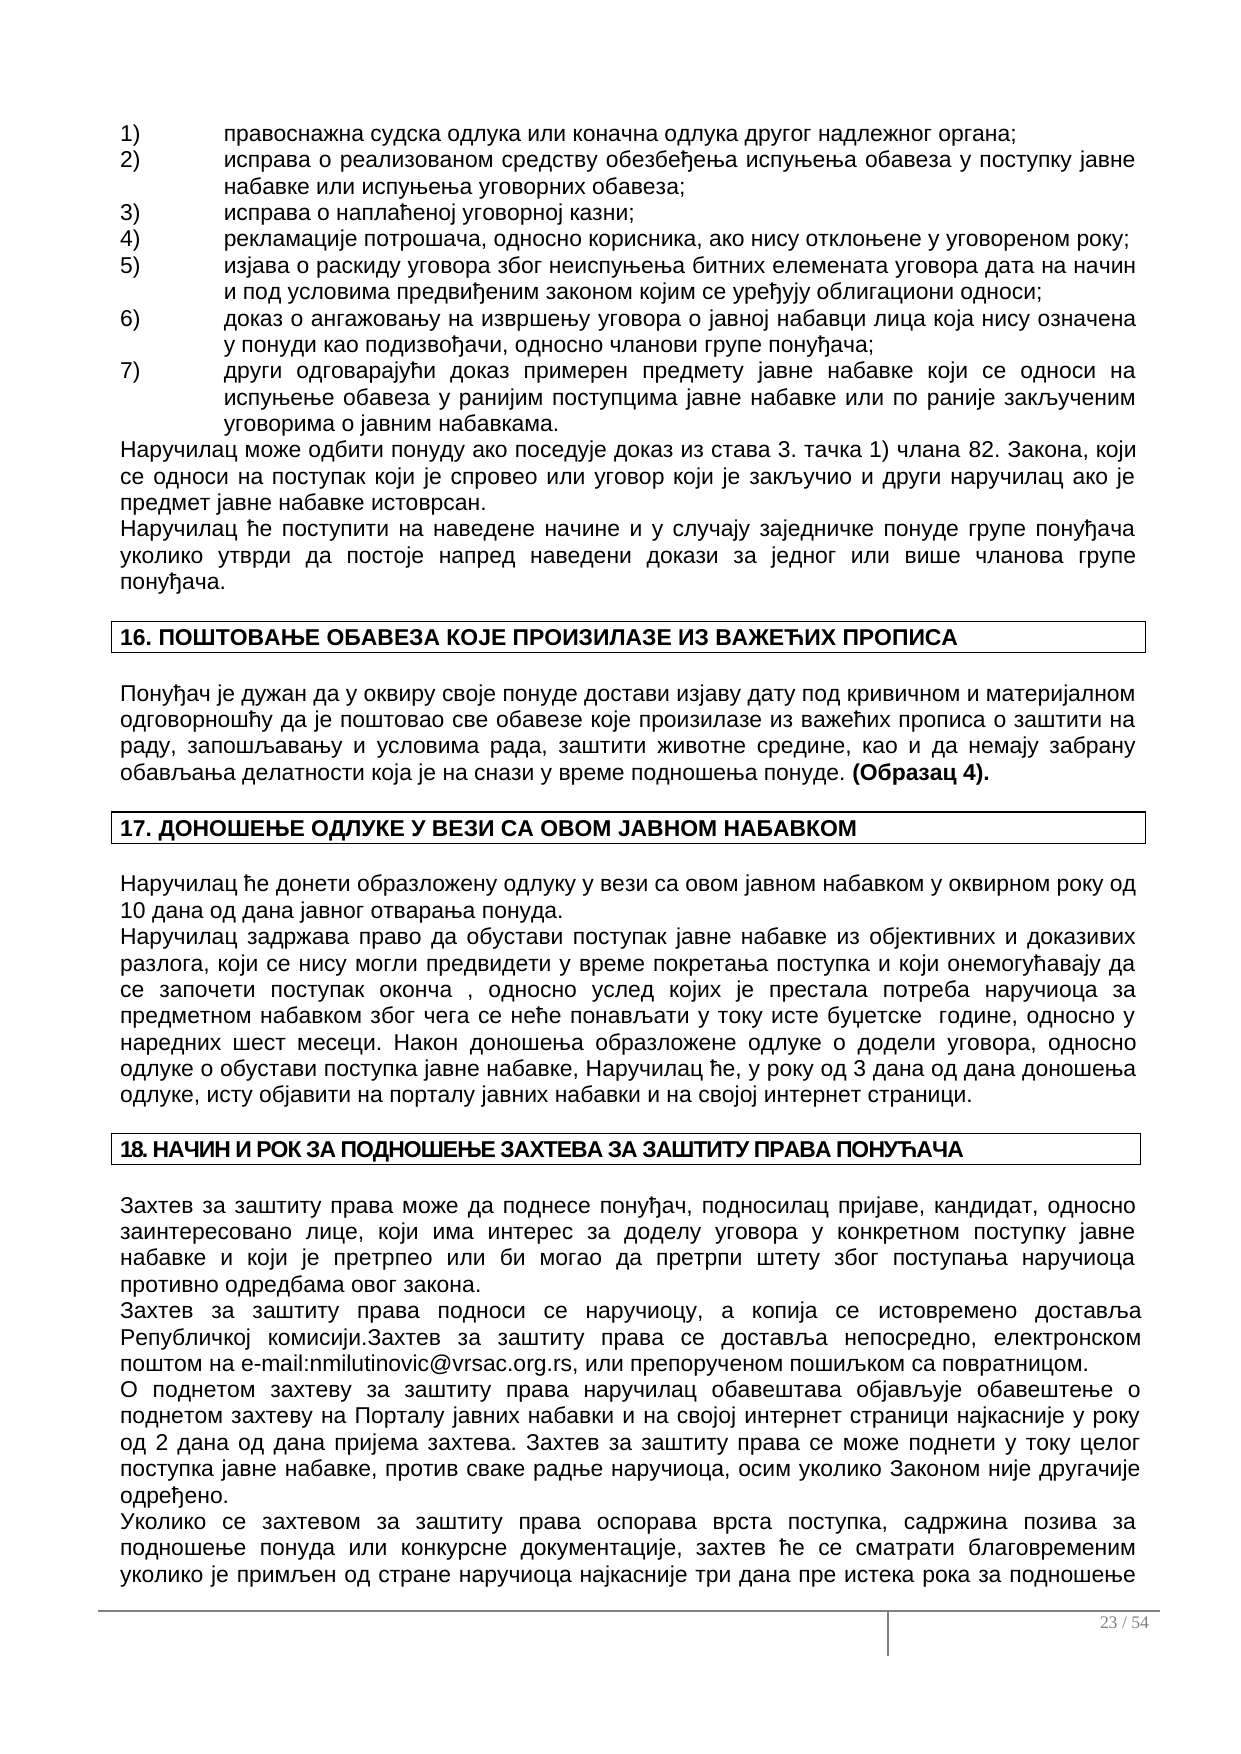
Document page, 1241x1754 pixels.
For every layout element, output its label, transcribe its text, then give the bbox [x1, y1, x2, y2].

text Понуђач је дужан да у оквиру своје понуде достави изјаву дату под кривичном и материјалном одговорношћу да је поштовао све обавезе које произилазе из важећих прописа о заштити на раду, запошљавању и условима рада, заштити животне средине, као и да немају забрану обављања делатности која је на снази у време подношења понуде. (Образац 4). [120, 680, 1137, 785]
list исправа о наплаћеној уговорној казни; [120, 199, 1137, 225]
list изјава о раскиду уговора због неиспуњења битних елемената уговора дата на начин и под условима предвиђеним законом којим се уређују облигациони односи; [120, 252, 1137, 304]
text Наручилац ће донети образложену одлуку у вези са овом јавном набавком у оквирном року од 10 дана од дана јавног отварања понуда. [120, 870, 1137, 923]
list доказ о ангажовању на извршењу уговора о јавној набавци лица која нису означена у понуди као подизвођачи, односно чланови групе понуђача; [120, 304, 1137, 357]
text Захтев за заштиту права подноси се наручиоцу, а копија се истовремено доставља Републичкој комисији.Захтев за заштиту права се доставља непосредно, електронском поштом на e-mail:nmilutinovic@vrsac.org.rs, или препорученом пошиљком са повратницом. [65, 1297, 1141, 1376]
list рекламације потрошача, односно корисника, ако нису отклоњене у уговореном року; [120, 225, 1137, 252]
text Захтев за заштиту права може да поднесе понуђач, подносилац пријаве, кандидат, односно заинтересовано лице, који има интерес за доделу уговора у конкретном поступку јавне набавке и који је претрпео или би могао да претрпи штету због поступања наручиоца противно одредбама овог закона. [120, 1192, 1137, 1297]
list правоснажна судска одлука или коначна одлука другог надлежног органа; [120, 120, 1137, 146]
list исправа о реализованом средству обезбеђења испуњења обавеза у поступку јавне набавке или испуњења уговорних обавеза; [120, 146, 1137, 199]
text 16. ПОШТОВАЊЕ ОБАВЕЗА КОЈЕ ПРОИЗИЛАЗЕ ИЗ ВАЖЕЋИХ ПРОПИСА [112, 622, 1145, 652]
text О поднетом захтеву за заштиту права наручилац обавештава објављује обавештење о поднетом захтеву на Порталу јавних набавки и на својој интернет страници најкасније у року од 2 дана од дана пријема захтева. Захтев за заштиту права се може поднети у току целог поступка јавне набавке, против сваке радње наручиоца, осим уколико Законом није другачије одређено. [65, 1376, 1141, 1508]
text 18. НАЧИН И РОК ЗА ПОДНОШЕЊЕ ЗАХТЕВА ЗА ЗАШТИТУ ПРАВА ПОНУЋАЧА [112, 1134, 1140, 1164]
text 17. ДОНОШЕЊЕ ОДЛУКЕ У ВЕЗИ СА ОВОМ ЈАВНОМ НАБАВКОМ [112, 813, 1145, 843]
list други одговарајући доказ примерен предмету јавне набавке који се односи на испуњење обавеза у ранијим поступцима јавне набавке или по раније закљученим уговорима о јавним набавкама. [120, 357, 1137, 436]
text Наручилац може одбити понуду ако поседује доказ из става 3. тачка 1) члана 82. Закона, који се односи на поступак који је спровео или уговор који је закључио и други наручилац ако је предмет јавне набавке истоврсан. [120, 436, 1137, 515]
text Наручилац задржава право да обустави поступак јавне набавке из објективних и доказивих разлога, који се нису могли предвидети у време покретања поступка и који онемогућавају да се започети поступак оконча , односно услед којих је престала потреба наручиоца за предметном набавком због чега се неће понављати у току исте буџетске године, односно у наредних шест месеци. Након доношења образложене одлуке о додели уговора, односно одлуке о обустави поступка јавне набавке, Наручилац ће, у року од 3 дана од дана доношења одлуке, исту објавити на порталу јавних набавки и на својој интернет страници. [120, 923, 1137, 1108]
text Наручилац ће поступити на наведене начине и у случају заједничке понуде групе понуђача уколико утврди да постоје напред наведени докази за једног или више чланова групе понуђача. [120, 515, 1137, 594]
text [120, 1508, 1137, 1587]
